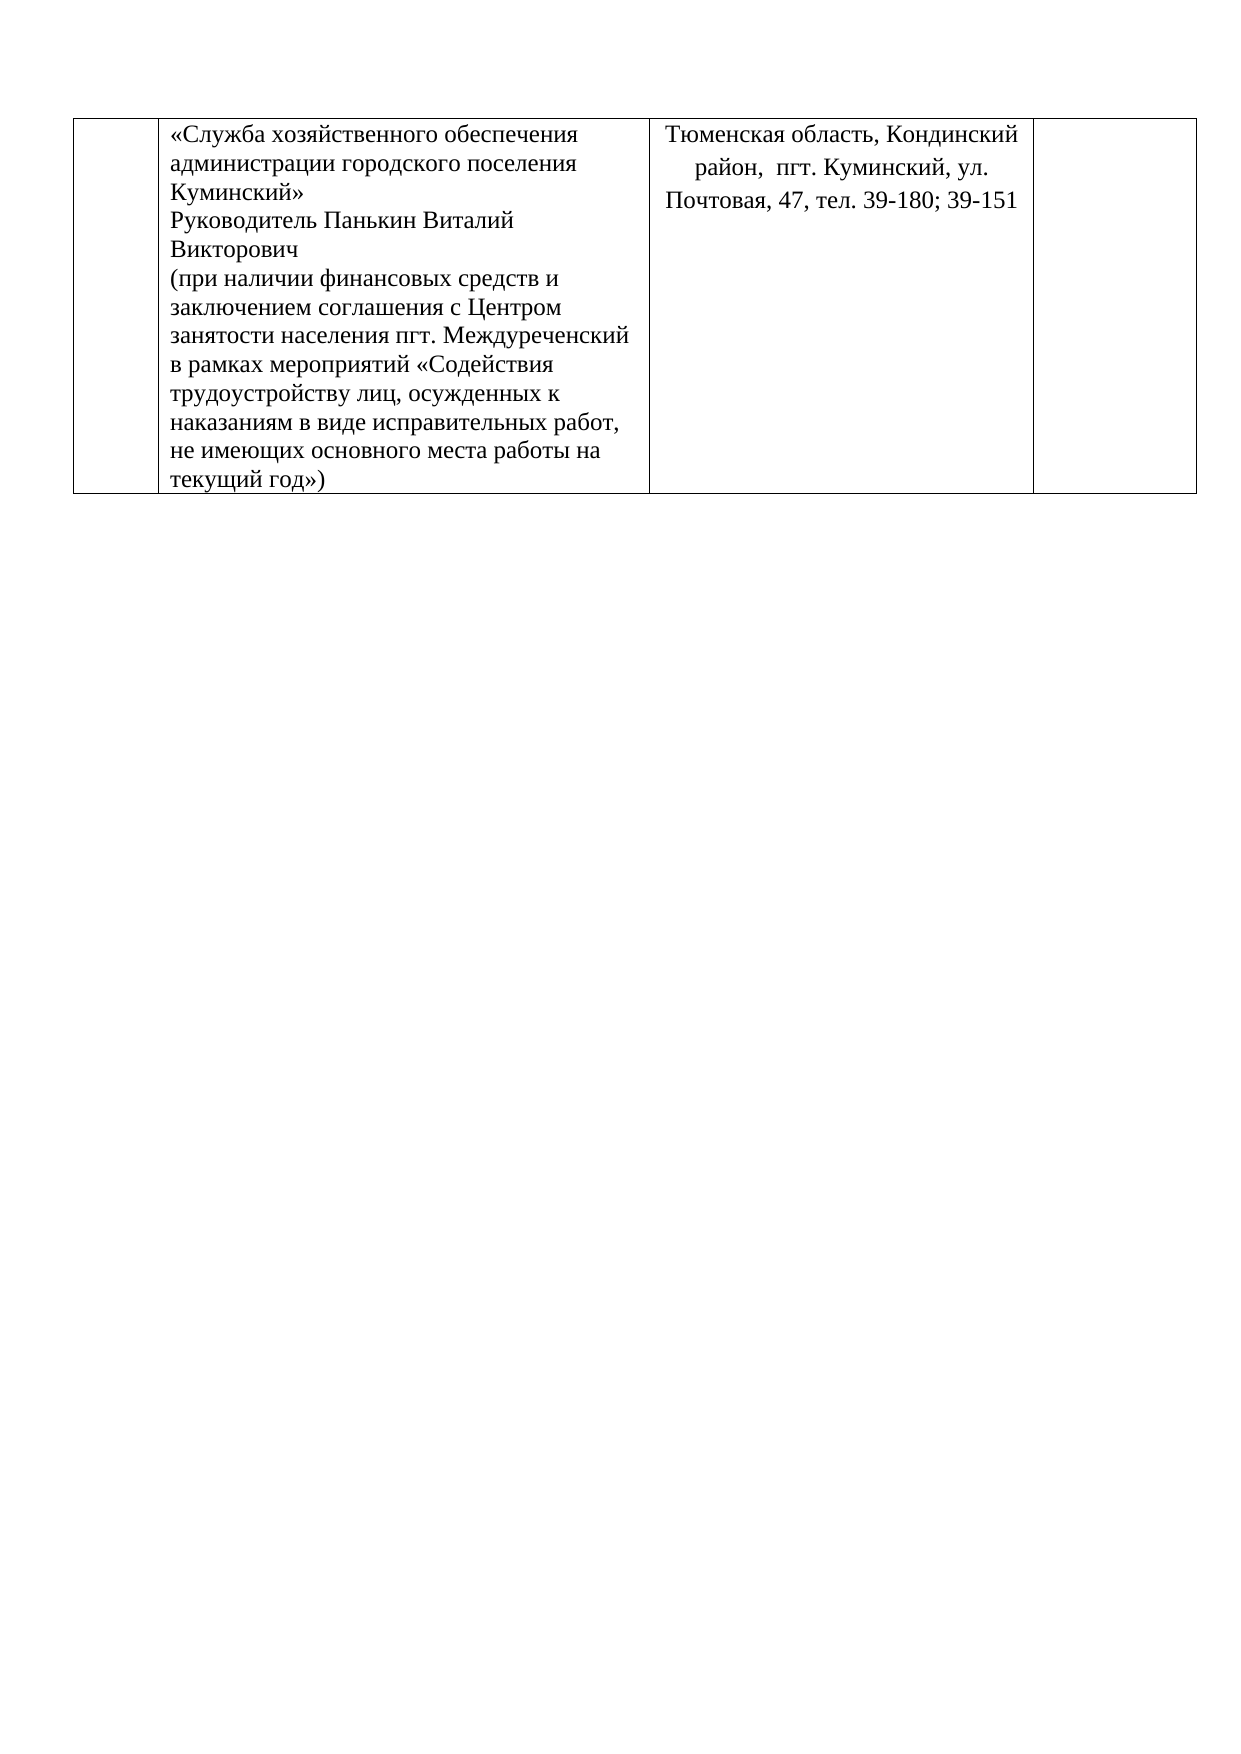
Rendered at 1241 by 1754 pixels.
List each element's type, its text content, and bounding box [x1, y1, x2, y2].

table_cell 6 [74, 119, 158, 493]
table_cell 1 [1034, 119, 1196, 493]
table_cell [159, 119, 649, 493]
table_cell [650, 119, 1033, 493]
